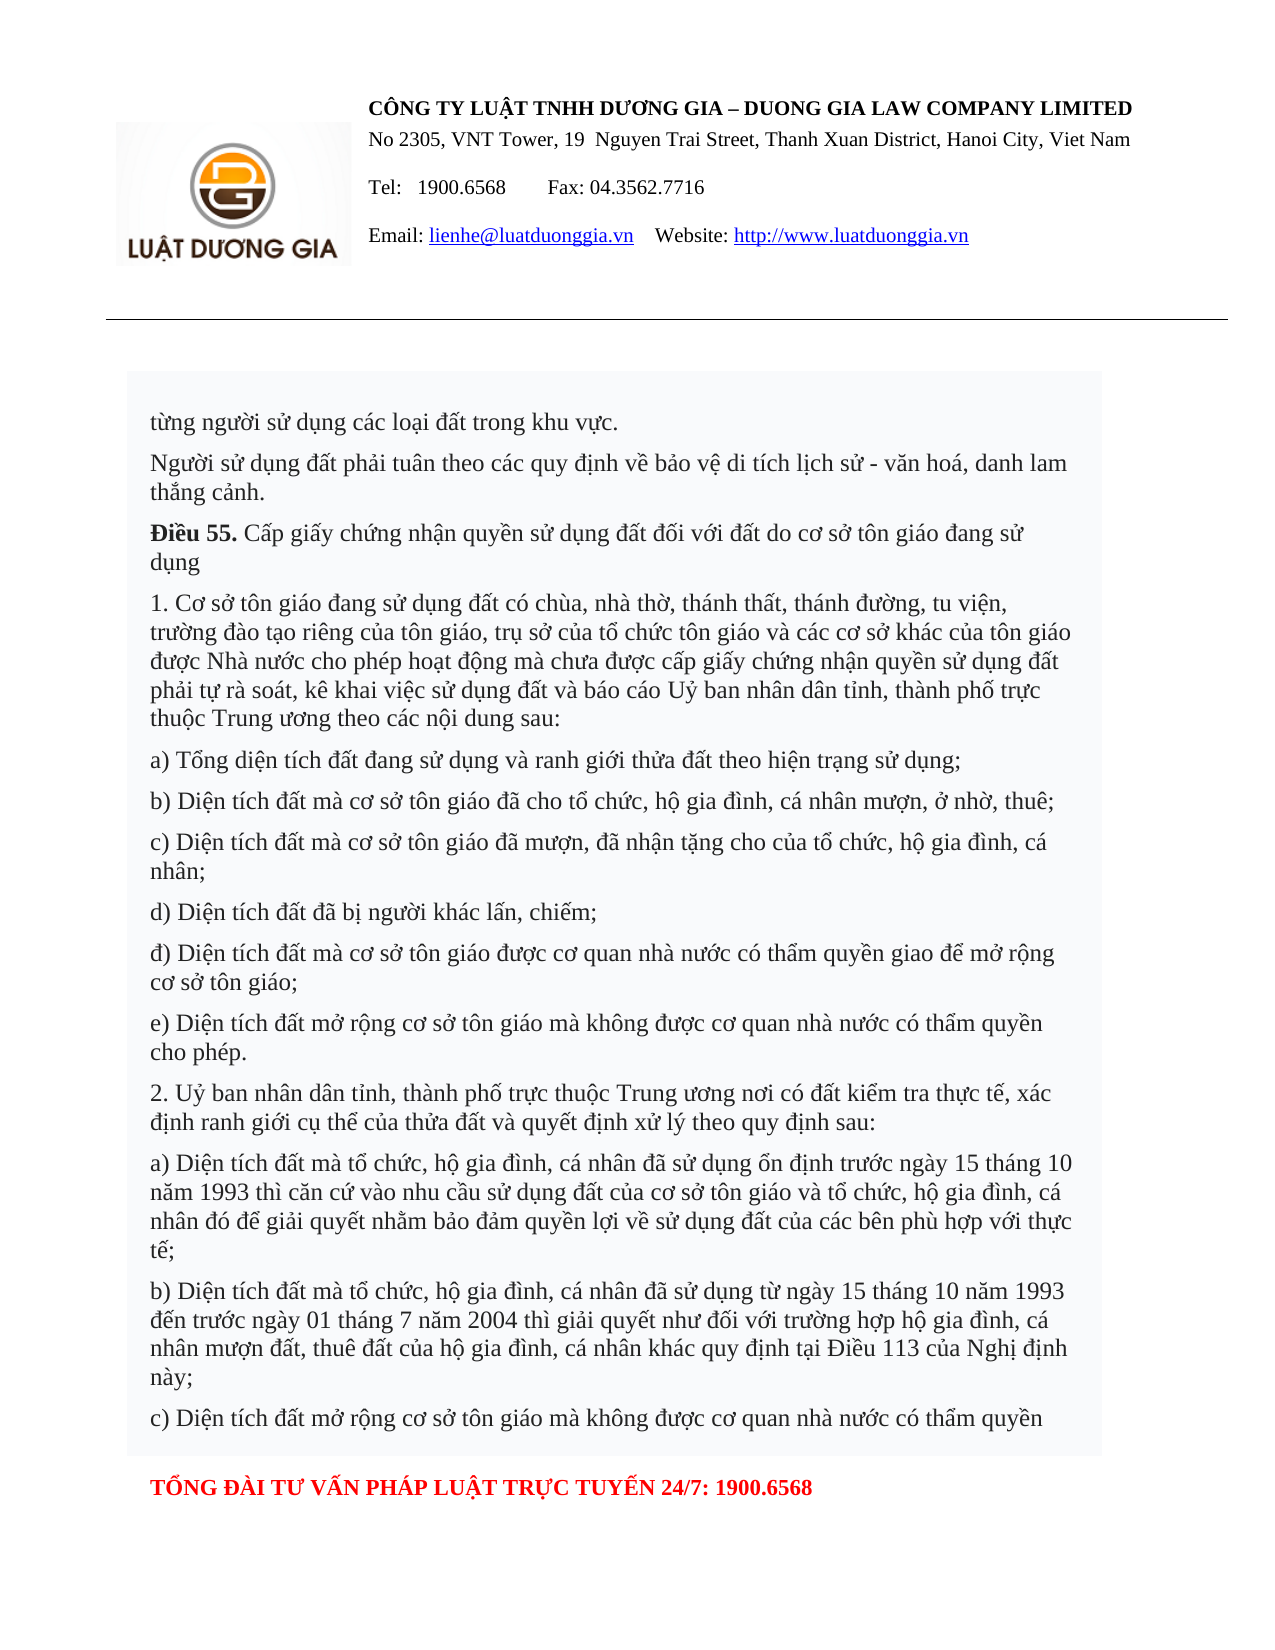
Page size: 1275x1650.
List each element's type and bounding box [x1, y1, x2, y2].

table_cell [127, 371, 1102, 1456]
picture [116, 122, 352, 266]
